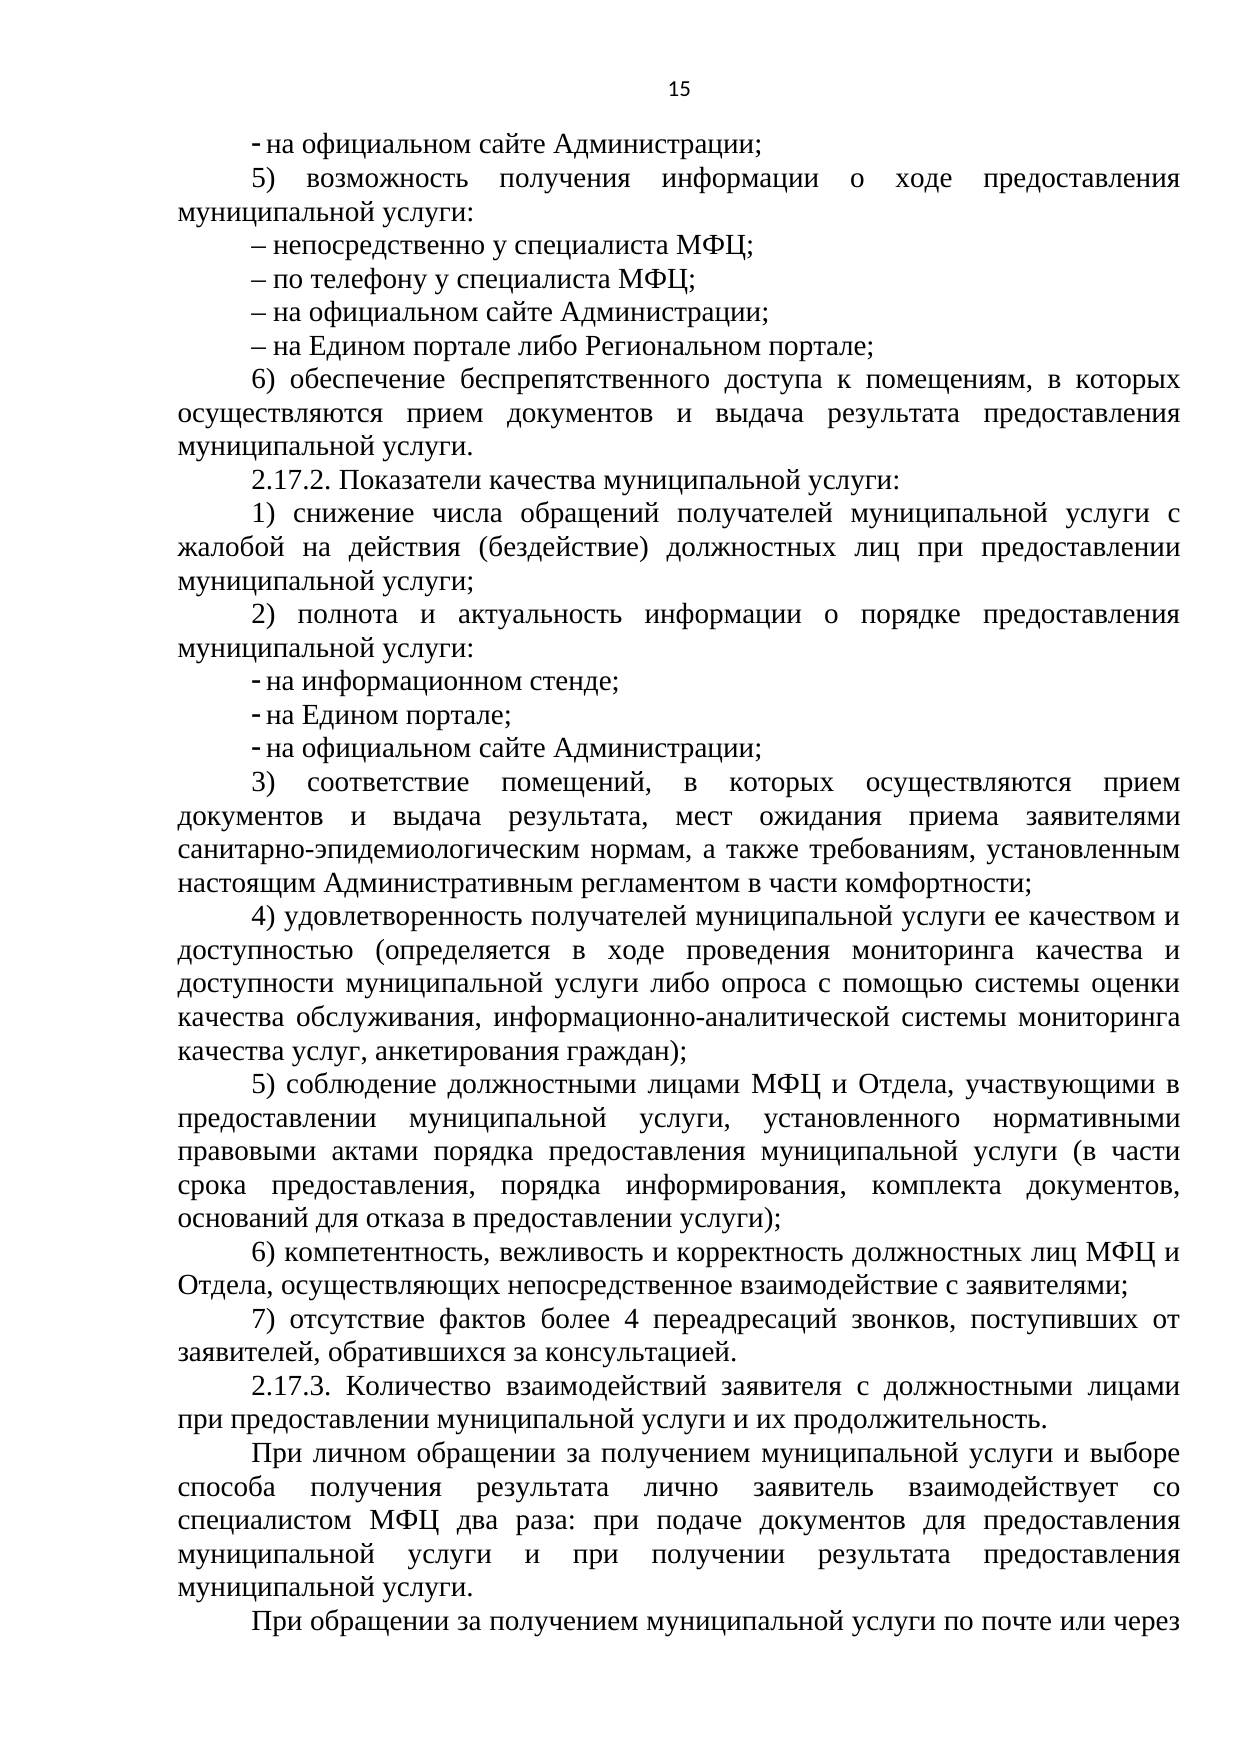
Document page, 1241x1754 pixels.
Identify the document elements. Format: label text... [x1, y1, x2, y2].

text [177, 1603, 1181, 1636]
text 3) соответствие помещений, в которых осуществляются прием документов и выдача результата, мест ожидания приема заявителями санитарно-эпидемиологическим нормам, а также требованиям, установленным настоящим Административным регламентом в части комфортности; [177, 764, 1181, 898]
text 2.17.2. Показатели качества муниципальной услуги: [177, 462, 1181, 496]
list на Едином портале; [177, 697, 1181, 731]
text – на официальном сайте Администрации; [177, 294, 1181, 328]
text – непосредственно у специалиста МФЦ; [177, 227, 1181, 261]
text 7) отсутствие фактов более 4 переадресаций звонков, поступивших от заявителей, обратившихся за консультацией. [177, 1301, 1181, 1368]
text – по телефону у специалиста МФЦ; [177, 261, 1181, 294]
list на официальном сайте Администрации; [177, 127, 1181, 160]
text 6) обеспечение беспрепятственного доступа к помещениям, в которых осуществляются прием документов и выдача результата предоставления муниципальной услуги. [177, 361, 1181, 462]
text 2.17.3. Количество взаимодействий заявителя с должностными лицами при предоставлении муниципальной услуги и их продолжительность. [177, 1368, 1181, 1435]
text – на Едином портале либо Региональном портале; [177, 328, 1181, 361]
text 5) соблюдение должностными лицами МФЦ и Отдела, участвующими в предоставлении муниципальной услуги, установленного нормативными правовыми актами порядка предоставления муниципальной услуги (в части срока предоставления, порядка информирования, комплекта документов, оснований для отказа в предоставлении услуги); [177, 1066, 1181, 1234]
text 5) возможность получения информации о ходе предоставления муниципальной услуги: [177, 160, 1181, 227]
text При личном обращении за получением муниципальной услуги и выборе способа получения результата лично заявитель взаимодействует со специалистом МФЦ два раза: при подаче документов для предоставления муниципальной услуги и при получении результата предоставления муниципальной услуги. [177, 1435, 1181, 1603]
text 4) удовлетворенность получателей муниципальной услуги ее качеством и доступностью (определяется в ходе проведения мониторинга качества и доступности муниципальной услуги либо опроса с помощью системы оценки качества обслуживания, информационно-аналитической системы мониторинга качества услуг, анкетирования граждан); [177, 898, 1181, 1066]
text 1) снижение числа обращений получателей муниципальной услуги с жалобой на действия (бездействие) должностных лиц при предоставлении муниципальной услуги; [177, 496, 1181, 596]
text 6) компетентность, вежливость и корректность должностных лиц МФЦ и Отдела, осуществляющих непосредственное взаимодействие с заявителями; [177, 1234, 1181, 1301]
text 2) полнота и актуальность информации о порядке предоставления муниципальной услуги: [177, 596, 1181, 663]
list на информационном стенде; [177, 663, 1181, 697]
list на официальном сайте Администрации; [177, 731, 1181, 764]
